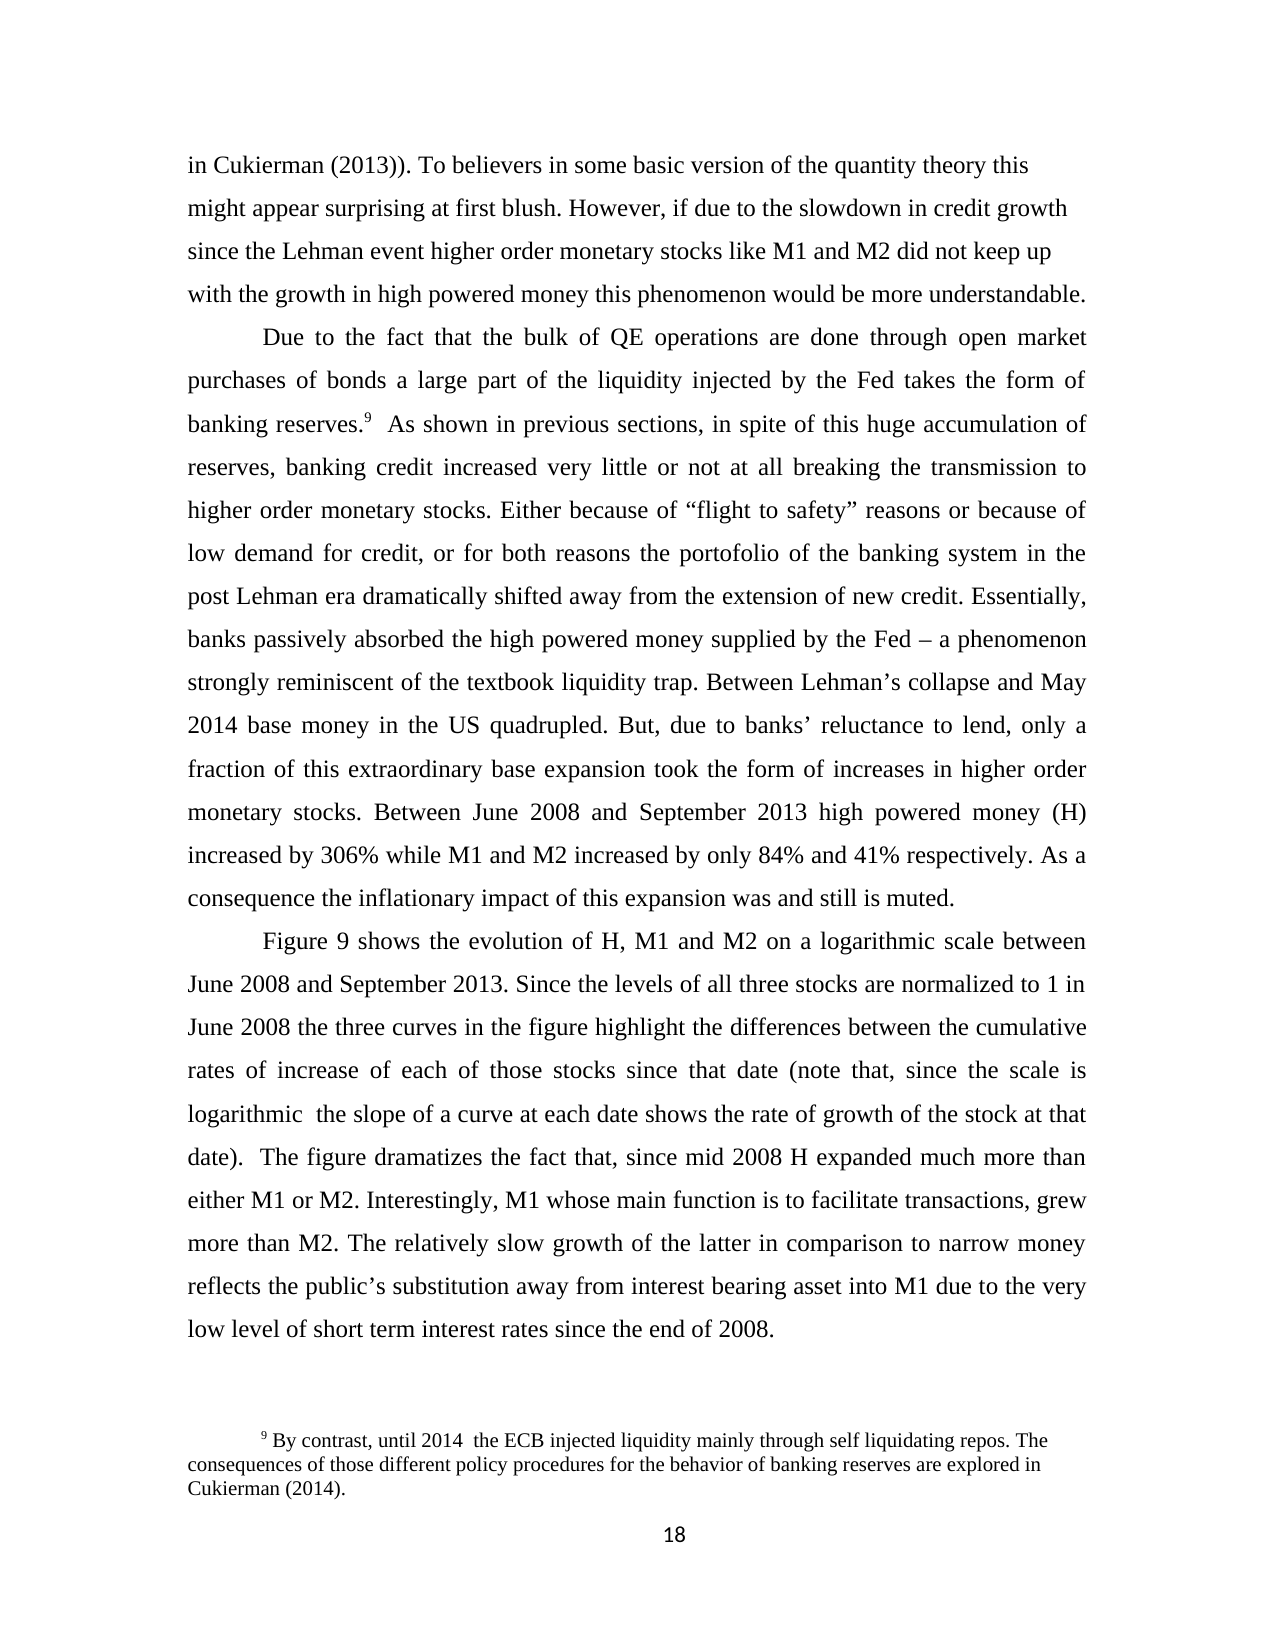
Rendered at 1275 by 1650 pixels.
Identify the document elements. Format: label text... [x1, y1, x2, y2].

text Figure 9 shows the evolution of H, M1 and M2 on a logarithmic scale between June 2008 and September 2013. Since the levels of all three stocks are normalized to 1 in June 2008 the three curves in the figure highlight the differences between the cumulative rates of increase of each of those stocks since that date (note that, since the scale is logarithmic the slope of a curve at each date shows the rate of growth of the stock at that date). The figure dramatizes the fact that, since mid 2008 H expanded much more than either M1 or M2. Interestingly, M1 whose main function is to facilitate transactions, grew more than M2. The relatively slow growth of the latter in comparison to narrow money reflects the public’s substitution away from interest bearing asset into M1 due to the very low level of short term interest rates since the end of 2008. [187, 926, 1087, 1343]
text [187, 150, 1087, 308]
text Due to the fact that the bulk of QE operations are done through open market purchases of bonds a large part of the liquidity injected by the Fed takes the form of banking reserves. As shown in previous sections, in spite of this huge accumulation of reserves, banking credit increased very little or not at all breaking the transmission to higher order monetary stocks. Either because of “flight to safety” reasons or because of low demand for credit, or for both reasons the portofolio of the banking system in the post Lehman era dramatically shifted away from the extension of new credit. Essentially, banks passively absorbed the high powered money supplied by the Fed – a phenomenon strongly reminiscent of the textbook liquidity trap. Between Lehman’s collapse and May 2014 base money in the US quadrupled. But, due to banks’ reluctance to lend, only a fraction of this extraordinary base expansion took the form of increases in higher order monetary stocks. Between June 2008 and September 2013 high powered money (H) increased by 306% while M1 and M2 increased by only 84% and 41% respectively. As a consequence the inflationary impact of this expansion was and still is muted. [187, 322, 1087, 912]
